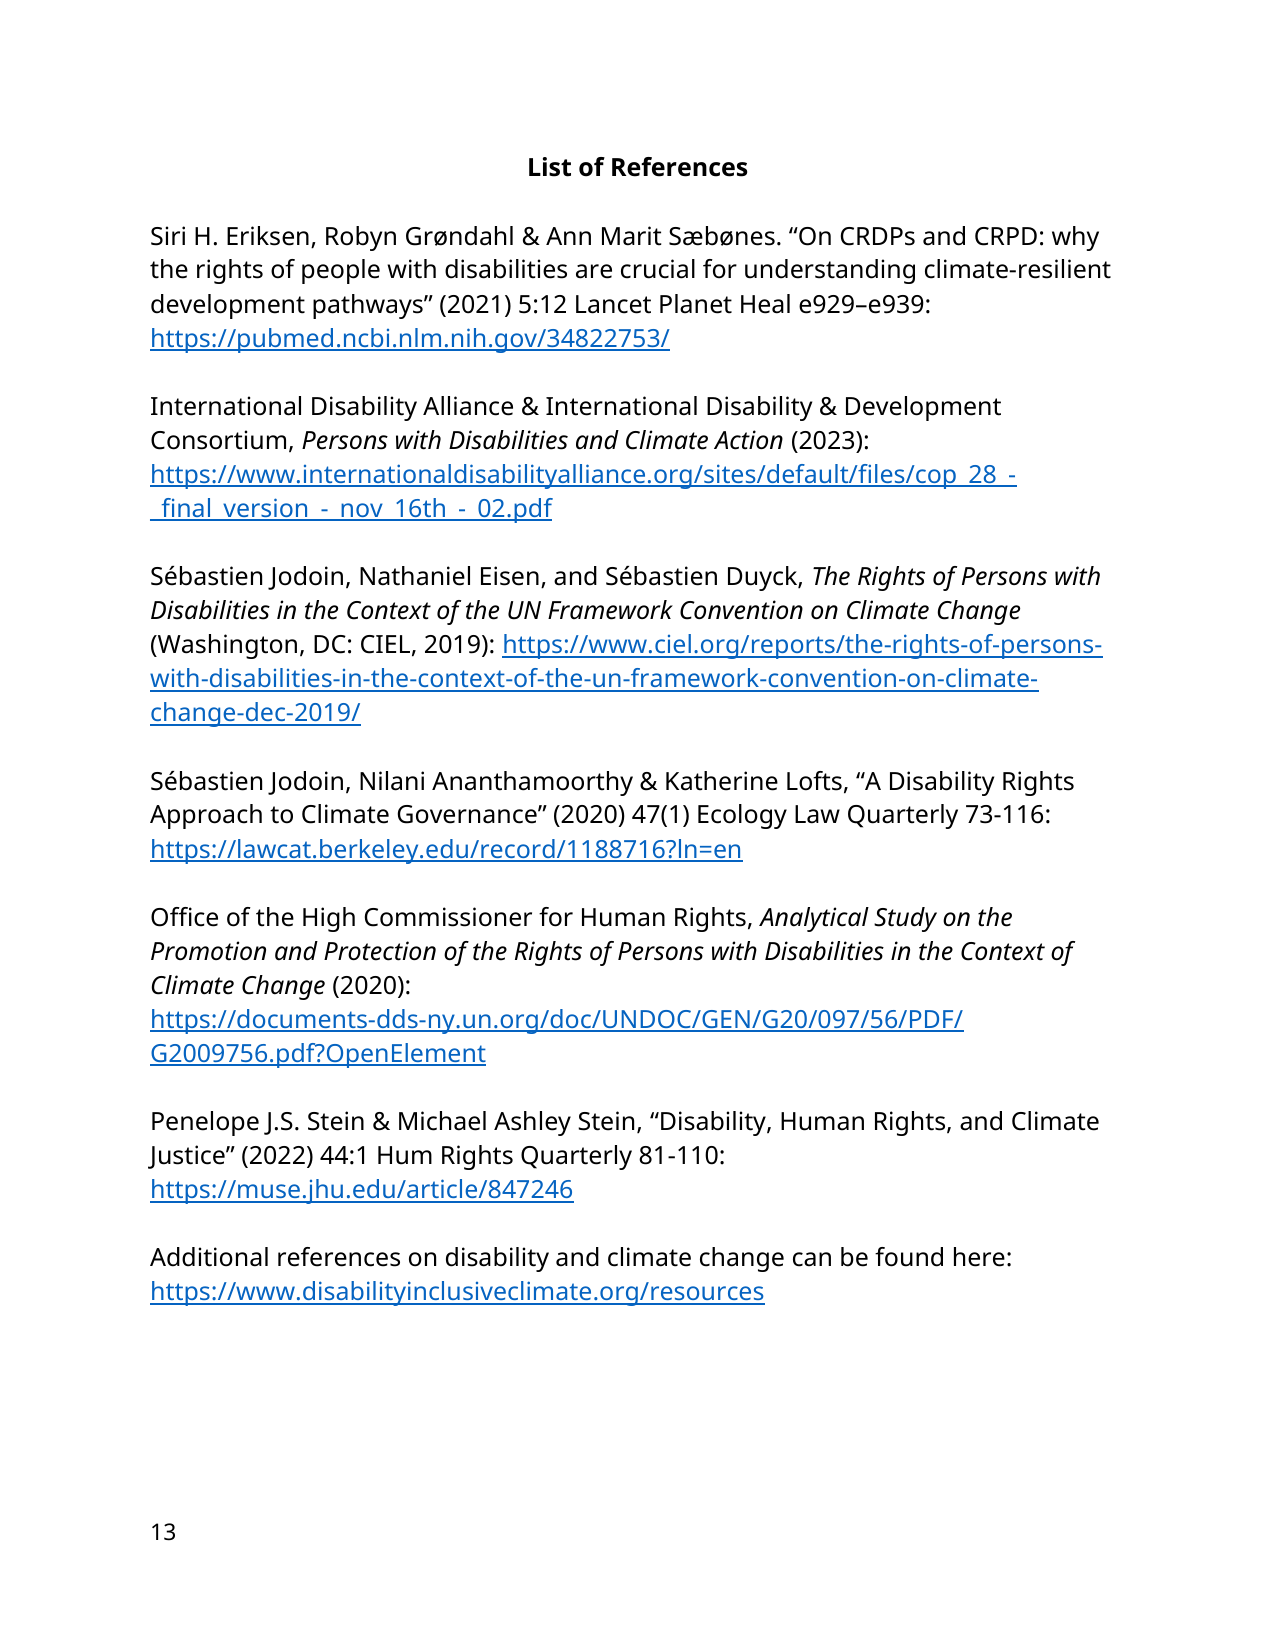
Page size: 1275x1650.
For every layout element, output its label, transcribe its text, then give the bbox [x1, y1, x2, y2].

text Office of the High Commissioner for Human Rights, Analytical Study on the Promotion and Protection of the Rights of Persons with Disabilities in the Context of Climate Change (2020): [150, 899, 1125, 1002]
text International Disability Alliance & International Disability & Development Consortium, Persons with Disabilities and Climate Action (2023): [150, 388, 1125, 457]
text List of References [150, 150, 1125, 184]
text Sébastien Jodoin, Nathaniel Eisen, and Sébastien Duyck, The Rights of Persons with Disabilities in the Context of the UN Framework Convention on Climate Change (Washington, DC: CIEL, 2019): https://www.ciel.org/reports/the-rights-of-persons-with-disabilities-in-the-context-of-the-un-framework-convention-on-climate-change-dec-2019/ [150, 559, 1125, 729]
text Additional references on disability and climate change can be found here: https://www.disabilityinclusiveclimate.org/resources [150, 1240, 1125, 1308]
text https://lawcat.berkeley.edu/record/1188716?ln=en [150, 831, 1125, 865]
text https://pubmed.ncbi.nlm.nih.gov/34822753/ [150, 320, 1125, 354]
text Sébastien Jodoin, Nilani Ananthamoorthy & Katherine Lofts, “A Disability Rights Approach to Climate Governance” (2020) 47(1) Ecology Law Quarterly 73-116: [150, 763, 1125, 831]
text https://documents-dds-ny.un.org/doc/UNDOC/GEN/G20/097/56/PDF/G2009756.pdf?OpenElement [150, 1002, 1125, 1070]
text ﻿Penelope J.S. Stein & Michael Ashley Stein, “Disability, Human Rights, and Climate Justice” (2022) 44:1 Hum Rights Quarterly 81‑110: https://muse.jhu.edu/article/847246 [150, 1104, 1125, 1206]
text https://www.internationaldisabilityalliance.org/sites/default/files/cop_28_-_final_version_-_nov_16th_-_02.pdf [150, 457, 1125, 525]
text ﻿Siri H. Eriksen, Robyn Grøndahl & Ann Marit Sæbønes. “On CRDPs and CRPD: why the rights of people with disabilities are crucial for understanding climate-resilient development pathways” (2021) 5:12 Lancet Planet Heal e929–e939: [150, 218, 1125, 320]
